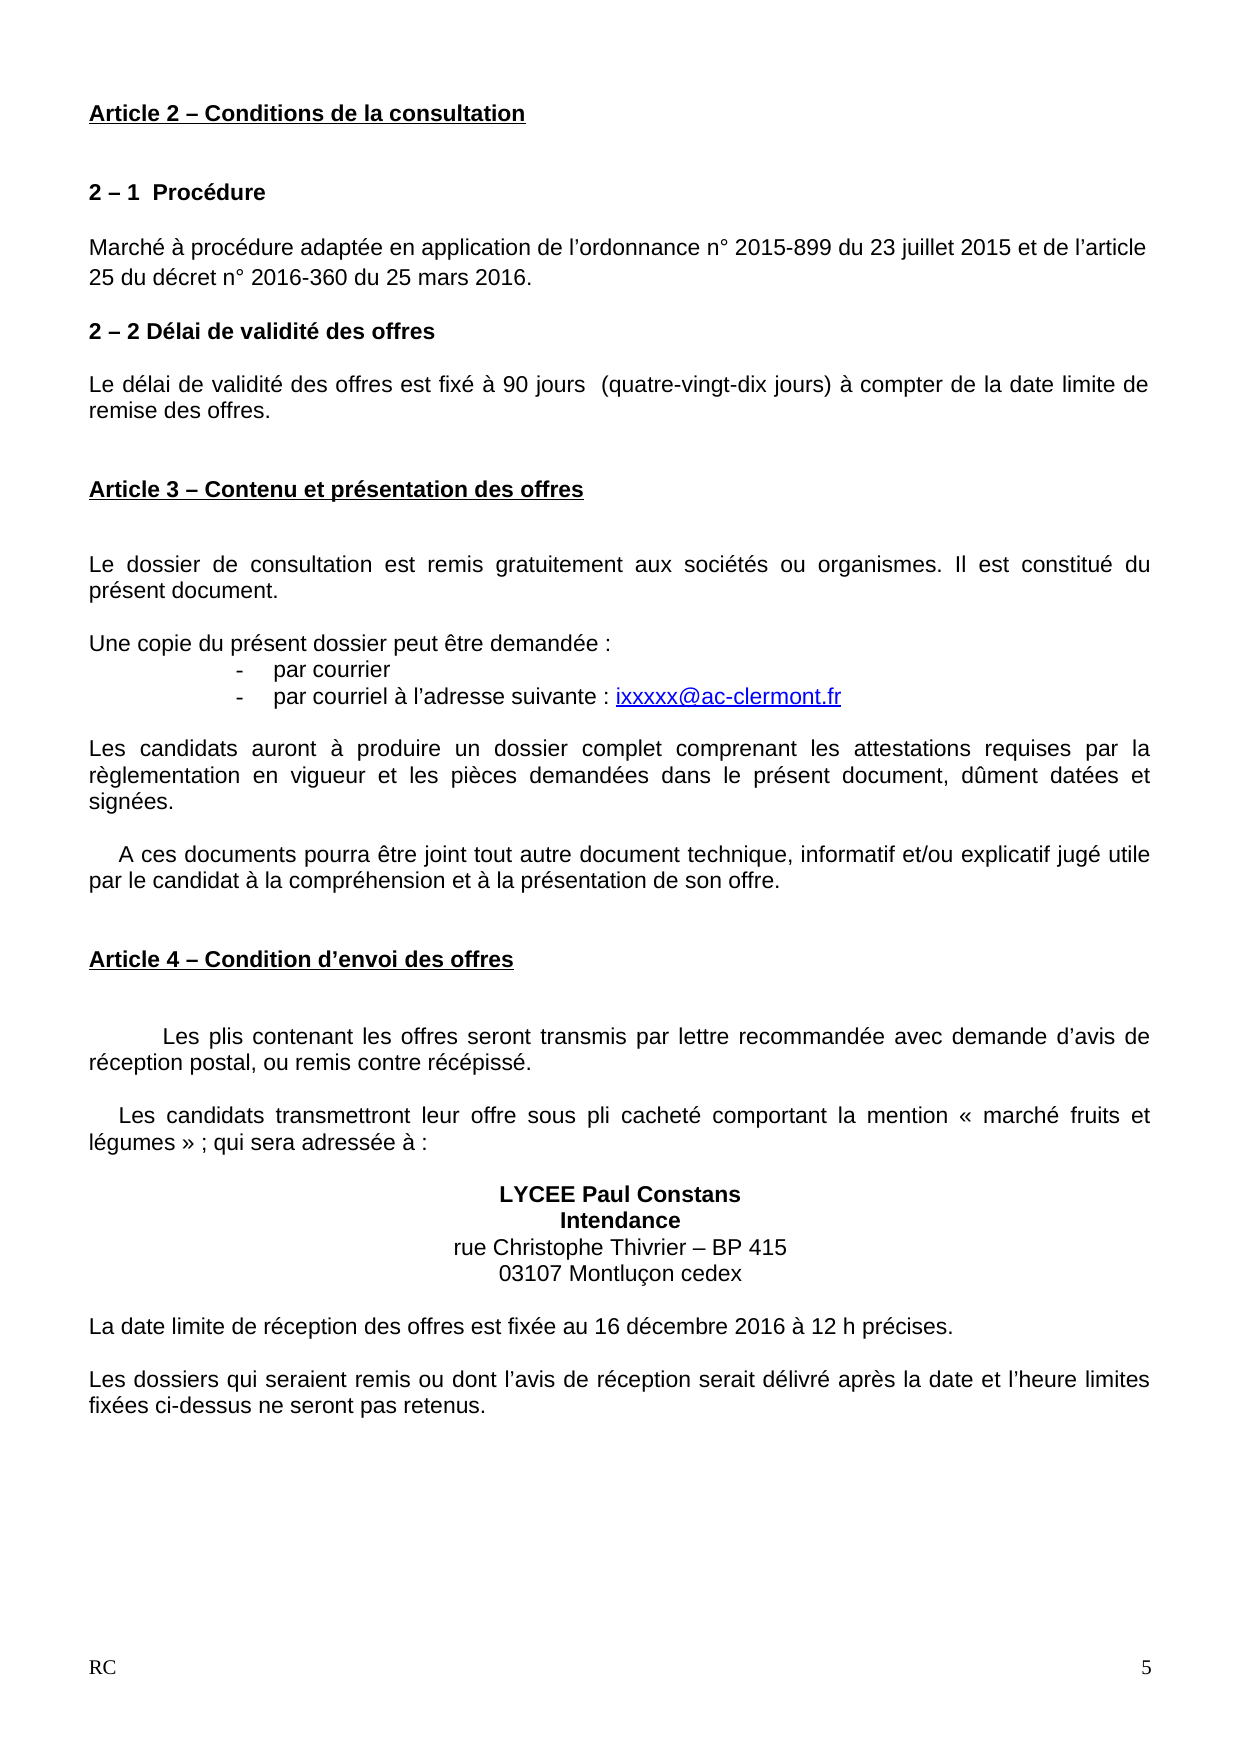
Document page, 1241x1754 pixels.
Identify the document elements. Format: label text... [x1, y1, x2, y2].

text La date limite de réception des offres est fixée au 16 décembre 2016 à 12 h précises. [89, 1313, 1152, 1339]
subtitle 2 – 2 Délai de validité des offres [89, 318, 1152, 344]
text Intendance rue Christophe Thivrier – BP 415 [89, 1207, 1152, 1260]
text Une copie du présent dossier peut être demandée : [89, 630, 1152, 656]
subtitle Article 2 – Conditions de la consultation [89, 100, 1152, 126]
list par courriel à l’adresse suivante : ixxxxx@ac-clermont.fr [236, 683, 1152, 709]
list par courrier [236, 656, 1152, 683]
text LYCEE Paul Constans [89, 1181, 1152, 1207]
text Le dossier de consultation est remis gratuitement aux sociétés ou organismes. Il est constitué du présent document. [89, 551, 1152, 603]
subtitle Article 4 – Condition d’envoi des offres [89, 946, 1152, 973]
text 03107 Montluçon cedex [89, 1260, 1152, 1287]
subtitle Article 3 – Contenu et présentation des offres [89, 476, 1152, 503]
text Les candidats auront à produire un dossier complet comprenant les attestations requises par la règlementation en vigueur et les pièces demandées dans le présent document, dûment datées et signées. [89, 735, 1152, 814]
text Les plis contenant les offres seront transmis par lettre recommandée avec demande d’avis de réception postal, ou remis contre récépissé. [89, 1023, 1152, 1076]
text Les dossiers qui seraient remis ou dont l’avis de réception serait délivré après la date et l’heure limites fixées ci-dessus ne seront pas retenus. [89, 1366, 1152, 1418]
text A ces documents pourra être joint tout autre document technique, informatif et/ou explicatif jugé utile par le candidat à la compréhension et à la présentation de son offre. [89, 841, 1152, 893]
text Les candidats transmettront leur offre sous pli cacheté comportant la mention « marché fruits et légumes » ; qui sera adressée à : [89, 1102, 1152, 1155]
text Marché à procédure adaptée en application de l’ordonnance n° 2015-899 du 23 juillet 2015 et de l’article 25 du décret n° 2016-360 du 25 mars 2016. [89, 232, 1147, 292]
text Le délai de validité des offres est fixé à 90 jours (quatre-vingt-dix jours) à compter de la date limite de remise des offres. [89, 371, 1152, 423]
subtitle 2 – 1 Procédure [89, 179, 1152, 205]
